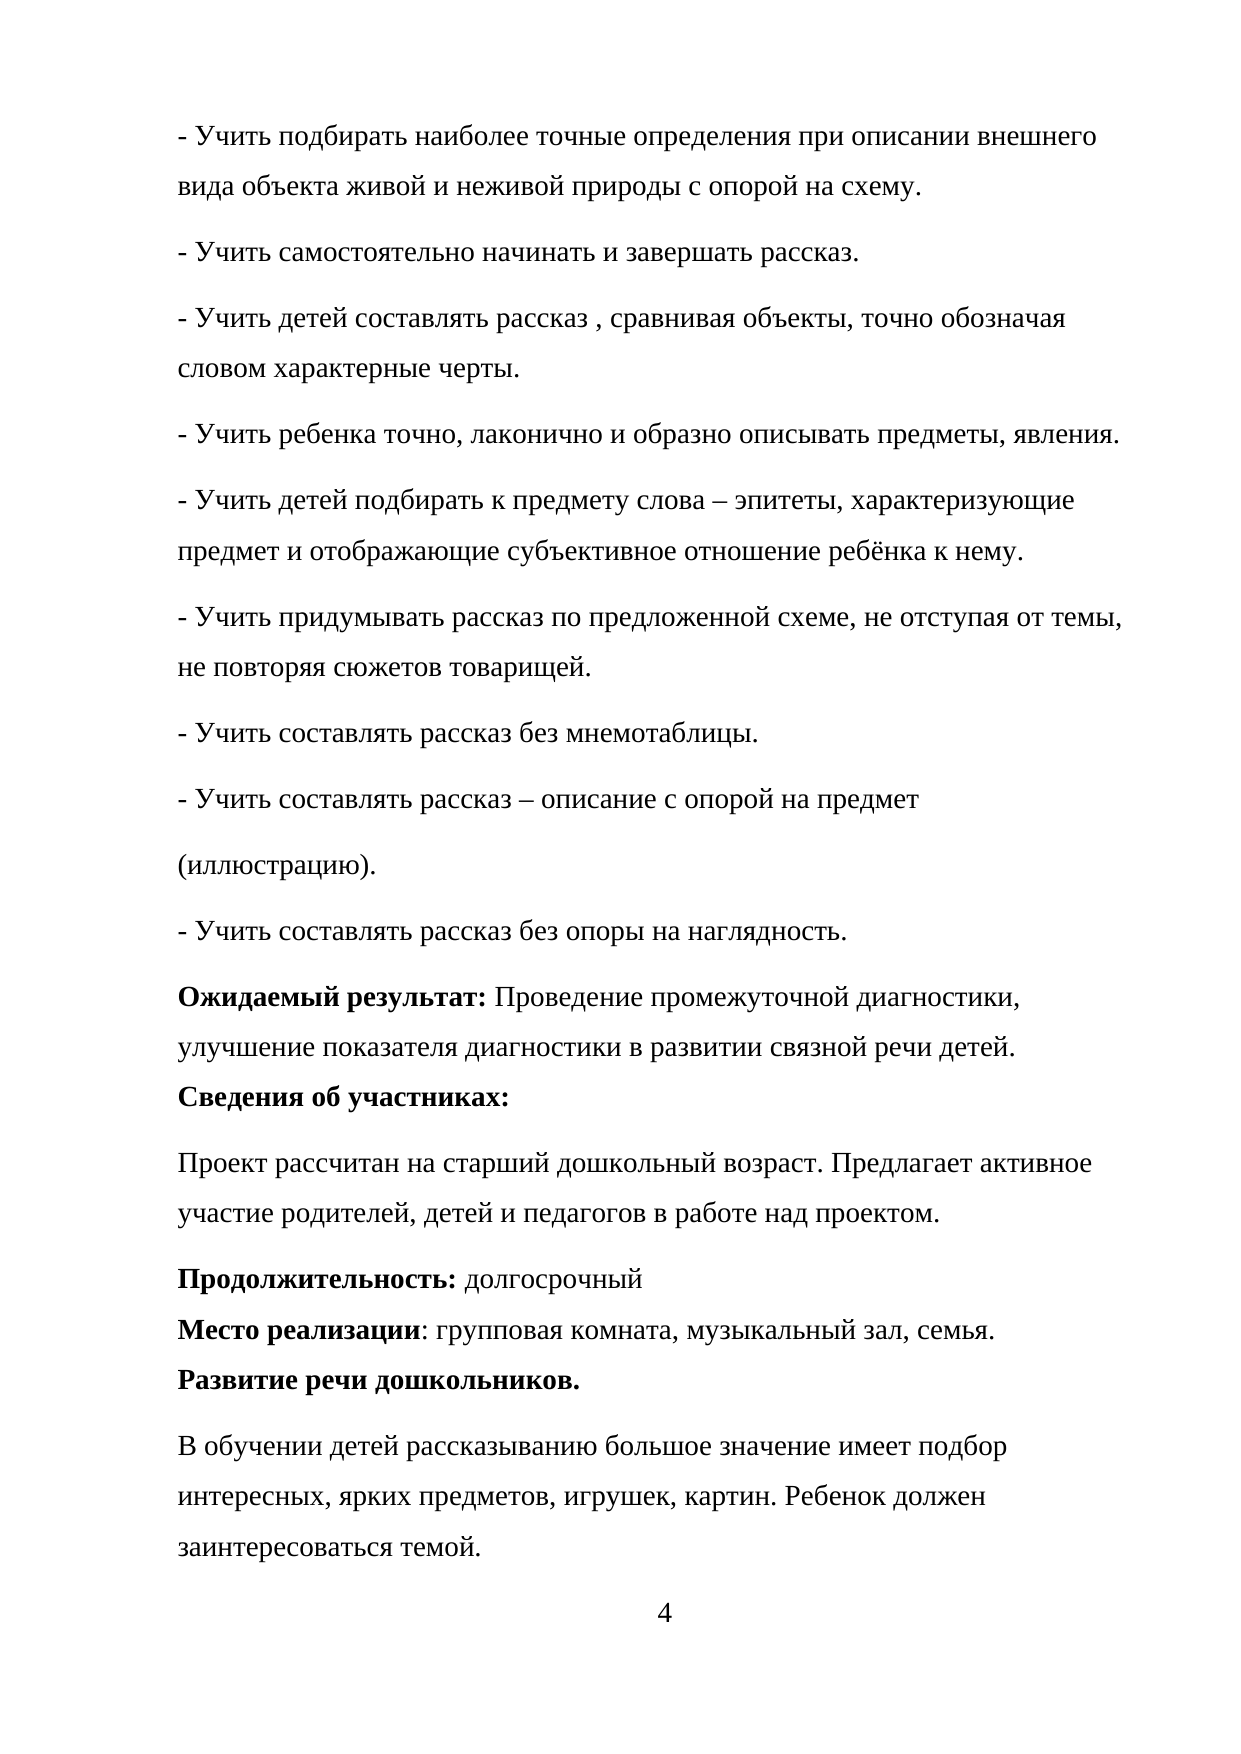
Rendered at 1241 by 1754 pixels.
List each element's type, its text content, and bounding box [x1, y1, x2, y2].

text - Учить составлять рассказ без мнемотаблицы. [177, 715, 1152, 748]
text 4 [177, 1595, 1152, 1628]
text Продолжительность: долгосрочный [177, 1262, 1152, 1295]
text - Учить детей составлять рассказ , сравнивая объекты, точно обозначая словом характерные черты. [177, 300, 1152, 384]
text Ожидаемый результат: Проведение промежуточной диагностики, улучшение показателя диагностики в развитии связной речи детей. [177, 979, 1152, 1063]
text - Учить детей подбирать к предмету слова – эпитеты, характеризующие предмет и отображающие субъективное отношение ребёнка к нему. [177, 482, 1152, 566]
text Сведения об участниках: [177, 1079, 1152, 1113]
text - Учить составлять рассказ без опоры на наглядность. [177, 913, 1152, 946]
text (иллюстрацию). [177, 847, 1152, 880]
text - Учить подбирать наиболее точные определения при описании внешнего вида объекта живой и неживой природы с опорой на схему. [177, 118, 1152, 202]
text - Учить составлять рассказ – описание с опорой на предмет [177, 781, 1152, 814]
text - Учить придумывать рассказ по предложенной схеме, не отступая от темы, не повторяя сюжетов товарищей. [177, 599, 1152, 683]
text Развитие речи дошкольников. [177, 1362, 1152, 1396]
text Проект рассчитан на старший дошкольный возраст. Предлагает активное участие родителей, детей и педагогов в работе над проектом. [177, 1145, 1152, 1229]
text В обучении детей рассказыванию большое значение имеет подбор интересных, ярких предметов, игрушек, картин. Ребенок должен заинтересоваться темой. [177, 1428, 1152, 1562]
text Место реализации: групповая комната, музыкальный зал, семья. [177, 1312, 1152, 1345]
text - Учить самостоятельно начинать и завершать рассказ. [177, 234, 1152, 268]
text - Учить ребенка точно, лаконично и образно описывать предметы, явления. [177, 417, 1152, 450]
